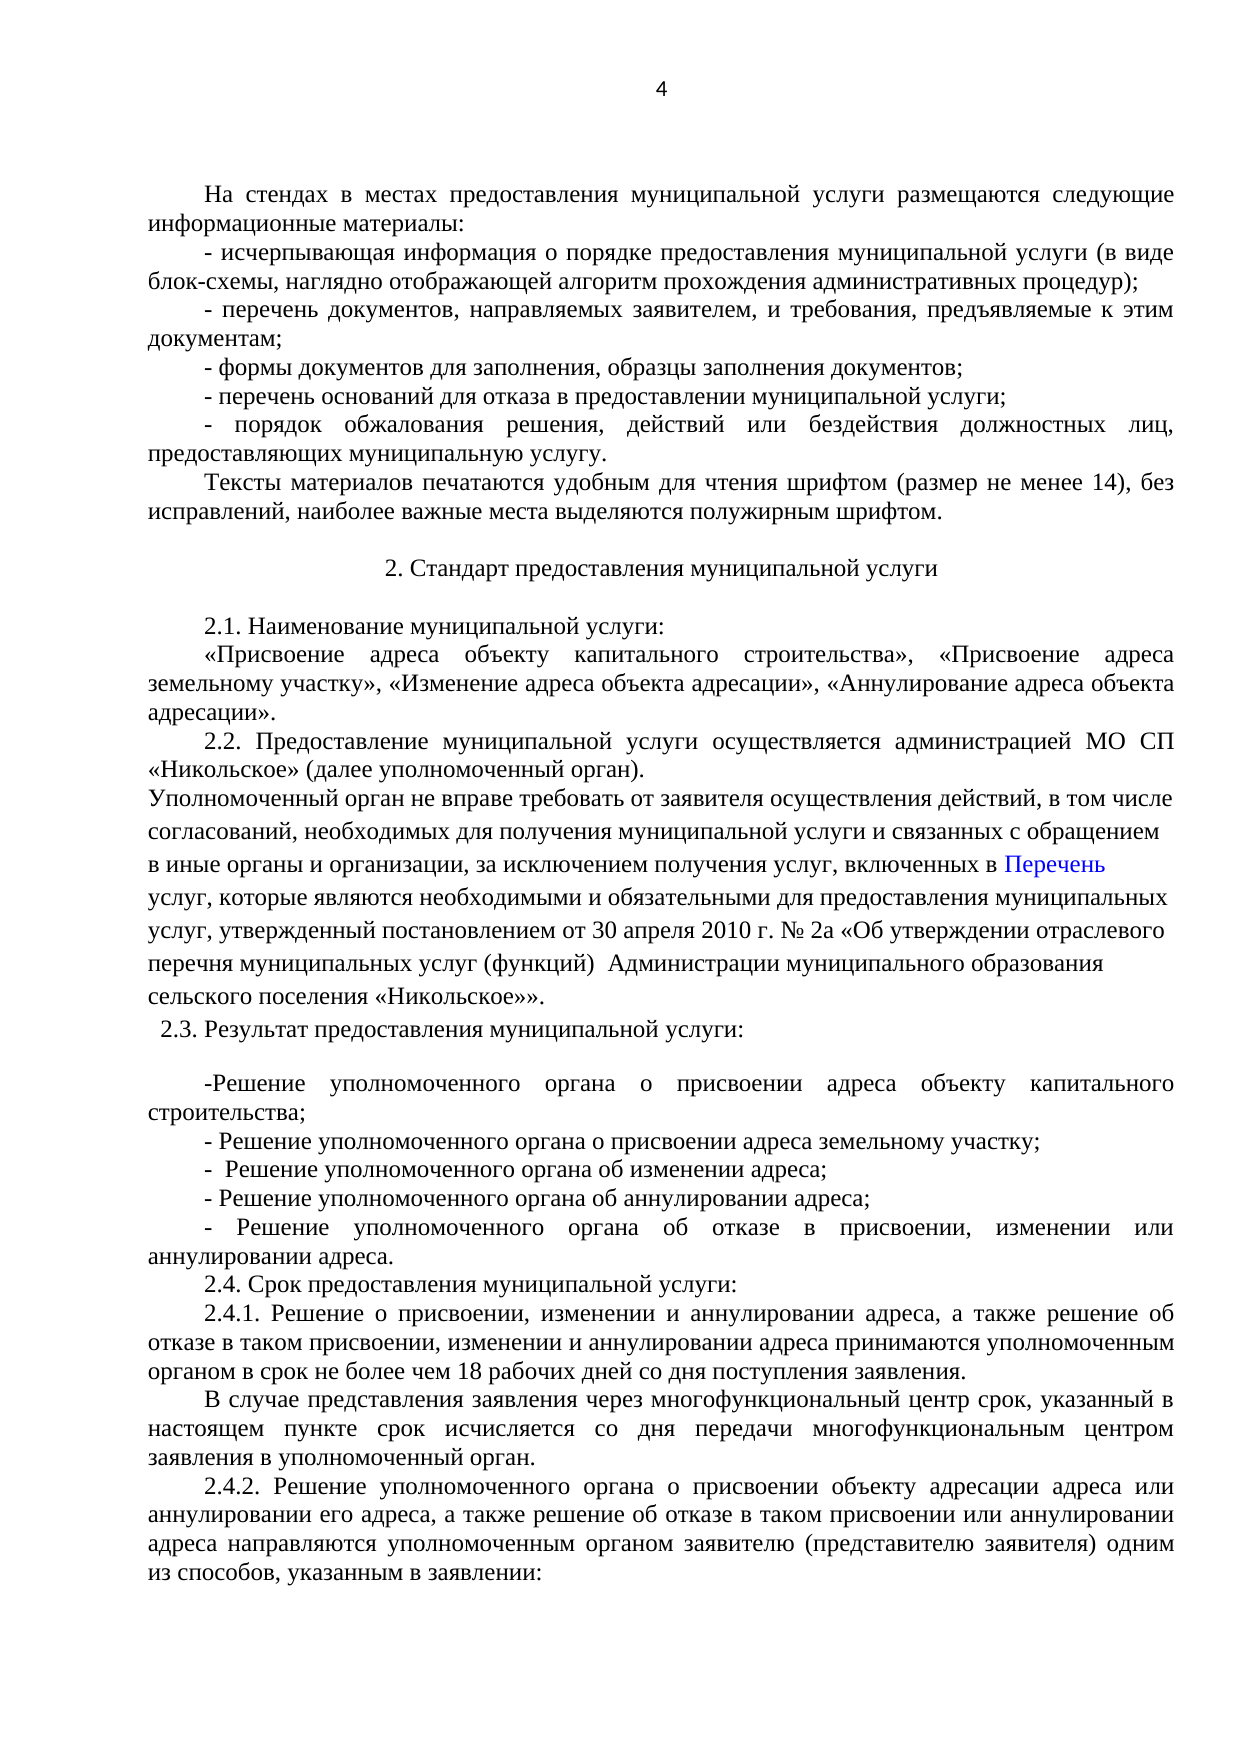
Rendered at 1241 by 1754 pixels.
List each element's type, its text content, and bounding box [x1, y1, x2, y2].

text 2.4.2. Решение уполномоченного органа о присвоении объекту адресации адреса или аннулировании его адреса, а также решение об отказе в таком присвоении или аннулировании адреса направляются уполномоченным органом заявителю (представителю заявителя) одним из способов, указанным в заявлении: [148, 1471, 1175, 1586]
text 2. Стандарт предоставления муниципальной услуги [148, 553, 1175, 582]
text Уполномоченный орган не вправе требовать от заявителя осуществления действий, в том числе согласований, необходимых для получения муниципальной услуги и связанных с обращением в иные органы и организации, за исключением получения услуг, включенных в Перечень услуг, которые являются необходимыми и обязательными для предоставления муниципальных услуг, утвержденный постановлением от 30 апреля 2010 г. № 2а «Об утверждении отраслевого перечня муниципальных услуг (функций) Администрации муниципального образования сельского поселения «Никольское»». 2.3. Результат предоставления муниципальной услуги: [148, 783, 1175, 1043]
text 2.4. Срок предоставления муниципальной услуги: [148, 1269, 1175, 1298]
text - исчерпывающая информация о порядке предоставления муниципальной услуги (в виде блок-схемы, наглядно отображающей алгоритм прохождения административных процедур); [148, 237, 1175, 294]
text - формы документов для заполнения, образцы заполнения документов; [148, 352, 1175, 381]
text 2.2. Предоставление муниципальной услуги осуществляется администрацией МО СП «Никольское» (далее уполномоченный орган). [148, 726, 1175, 783]
text Тексты материалов печатаются удобным для чтения шрифтом (размер не менее 14), без исправлений, наиболее важные места выделяются полужирным шрифтом. [148, 467, 1175, 524]
text - порядок обжалования решения, действий или бездействия должностных лиц, предоставляющих муниципальную услугу. [148, 409, 1175, 467]
text В случае представления заявления через многофункциональный центр срок, указанный в настоящем пункте срок исчисляется со дня передачи многофункциональным центром заявления в уполномоченный орган. [148, 1384, 1175, 1471]
text 2.1. Наименование муниципальной услуги: [148, 611, 1175, 639]
text - перечень оснований для отказа в предоставлении муниципальной услуги; [148, 381, 1175, 409]
text - Решение уполномоченного органа об изменении адреса; [148, 1154, 1175, 1183]
text - перечень документов, направляемых заявителем, и требования, предъявляемые к этим документам; [148, 294, 1175, 352]
text На стендах в местах предоставления муниципальной услуги размещаются следующие информационные материалы: [148, 179, 1175, 237]
text - Решение уполномоченного органа о присвоении адреса земельному участку; [148, 1126, 1175, 1154]
text «Присвоение адреса объекту капитального строительства», «Присвоение адреса земельному участку», «Изменение адреса объекта адресации», «Аннулирование адреса объекта адресации». [148, 639, 1175, 726]
text 2.4.1. Решение о присвоении, изменении и аннулировании адреса, а также решение об отказе в таком присвоении, изменении и аннулировании адреса принимаются уполномоченным органом в срок не более чем 18 рабочих дней со дня поступления заявления. [148, 1298, 1175, 1384]
text - Решение уполномоченного органа об отказе в присвоении, изменении или аннулировании адреса. [148, 1212, 1175, 1269]
text -Решение уполномоченного органа о присвоении адреса объекту капитального строительства; [148, 1068, 1175, 1126]
text - Решение уполномоченного органа об аннулировании адреса; [148, 1183, 1175, 1212]
